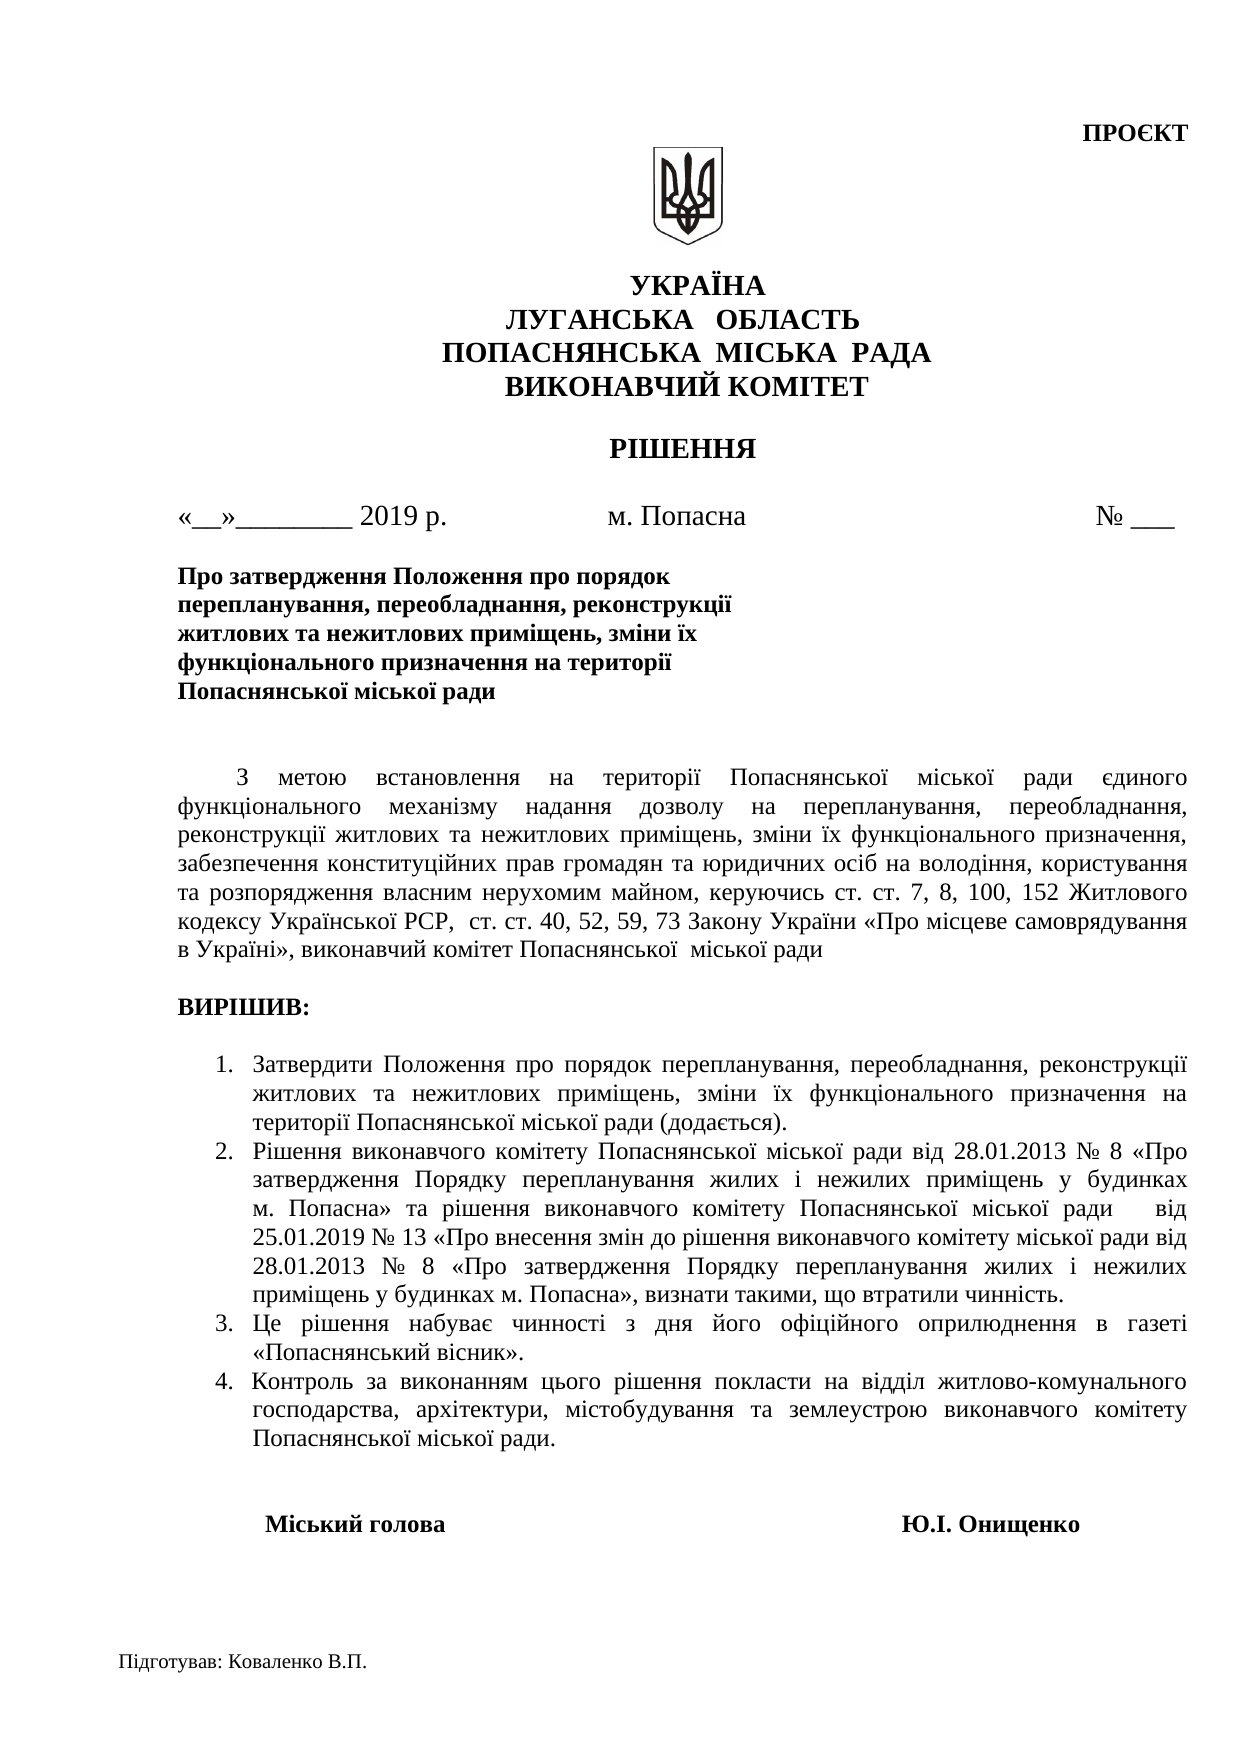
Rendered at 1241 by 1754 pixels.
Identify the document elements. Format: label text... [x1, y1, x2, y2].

list Затвердити Положення про порядок перепланування, переобладнання, реконструкції житлових та нежитлових приміщень, зміни їх функціонального призначення на території Попаснянської міської ради (додається). [215, 1049, 1188, 1136]
text перепланування, переобладнання, реконструкції [177, 589, 1188, 618]
text РIШЕННЯ [177, 431, 1188, 465]
text З метою встановлення на території Попаснянської міської ради єдиного функціонального механізму надання дозволу на перепланування, переобладнання, реконструкції житлових та нежитлових приміщень, зміни їх функціонального призначення, забезпечення конституційних прав громадян та юридичних осіб на володіння, користування та розпорядження власним нерухомим майном, керуючись ст. ст. 7, 8, 100, 152 Житлового кодексу Української РСР, ст. ст. 40, 52, 59, 73 Закону України «Про місцеве самоврядування в Україні», виконавчий комітет Попаснянської міської ради [177, 762, 1188, 963]
text ВИРІШИВ: [177, 992, 1188, 1021]
subtitle ЛУГАНСЬКА ОБЛАСТЬ [177, 302, 1189, 336]
text житлових та нежитлових приміщень, зміни їх [177, 618, 1188, 647]
subtitle ВИКОНАВЧИЙ КОМІТЕТ [177, 369, 1189, 403]
subtitle УКРАЇНА [177, 268, 1218, 302]
text Підготував: Коваленко В.П. [118, 1649, 1188, 1673]
text Про затвердження Положення про порядок [177, 561, 1188, 589]
list Рішення виконавчого комітету Попаснянської міської ради від 28.01.2013 № 8 «Про затвердження Порядку перепланування жилих і нежилих приміщень у будинках м. Попасна» та рішення виконавчого комітету Попаснянської міської ради від 25.01.2019 № 13 «Про внесення змін до рішення виконавчого комітету міської ради від 28.01.2013 № 8 «Про затвердження Порядку перепланування жилих і нежилих приміщень у будинках м. Попасна», визнати такими, що втратили чинність. [215, 1136, 1188, 1308]
subtitle ПОПАСНЯНСЬКА МІСЬКА РАДА [177, 336, 1189, 369]
list Це рішення набуває чинності з дня його офіційного оприлюднення в газеті «Попаснянський вісник». [215, 1308, 1188, 1366]
picture [653, 147, 724, 246]
text Міський голова Ю.І. Онищенко [215, 1509, 1188, 1538]
list Контроль за виконанням цього рішення покласти на відділ житлово-комунального господарства, архітектури, містобудування та землеустрою виконавчого комітету Попаснянської міської ради. [215, 1366, 1188, 1452]
text функціонального призначення на території [177, 647, 1188, 676]
text ПРОЄКТ [177, 118, 1188, 147]
text «__»________ 2019 р. м. Попасна № ___ [177, 498, 1188, 532]
text Попаснянської міської ради [177, 676, 1188, 704]
